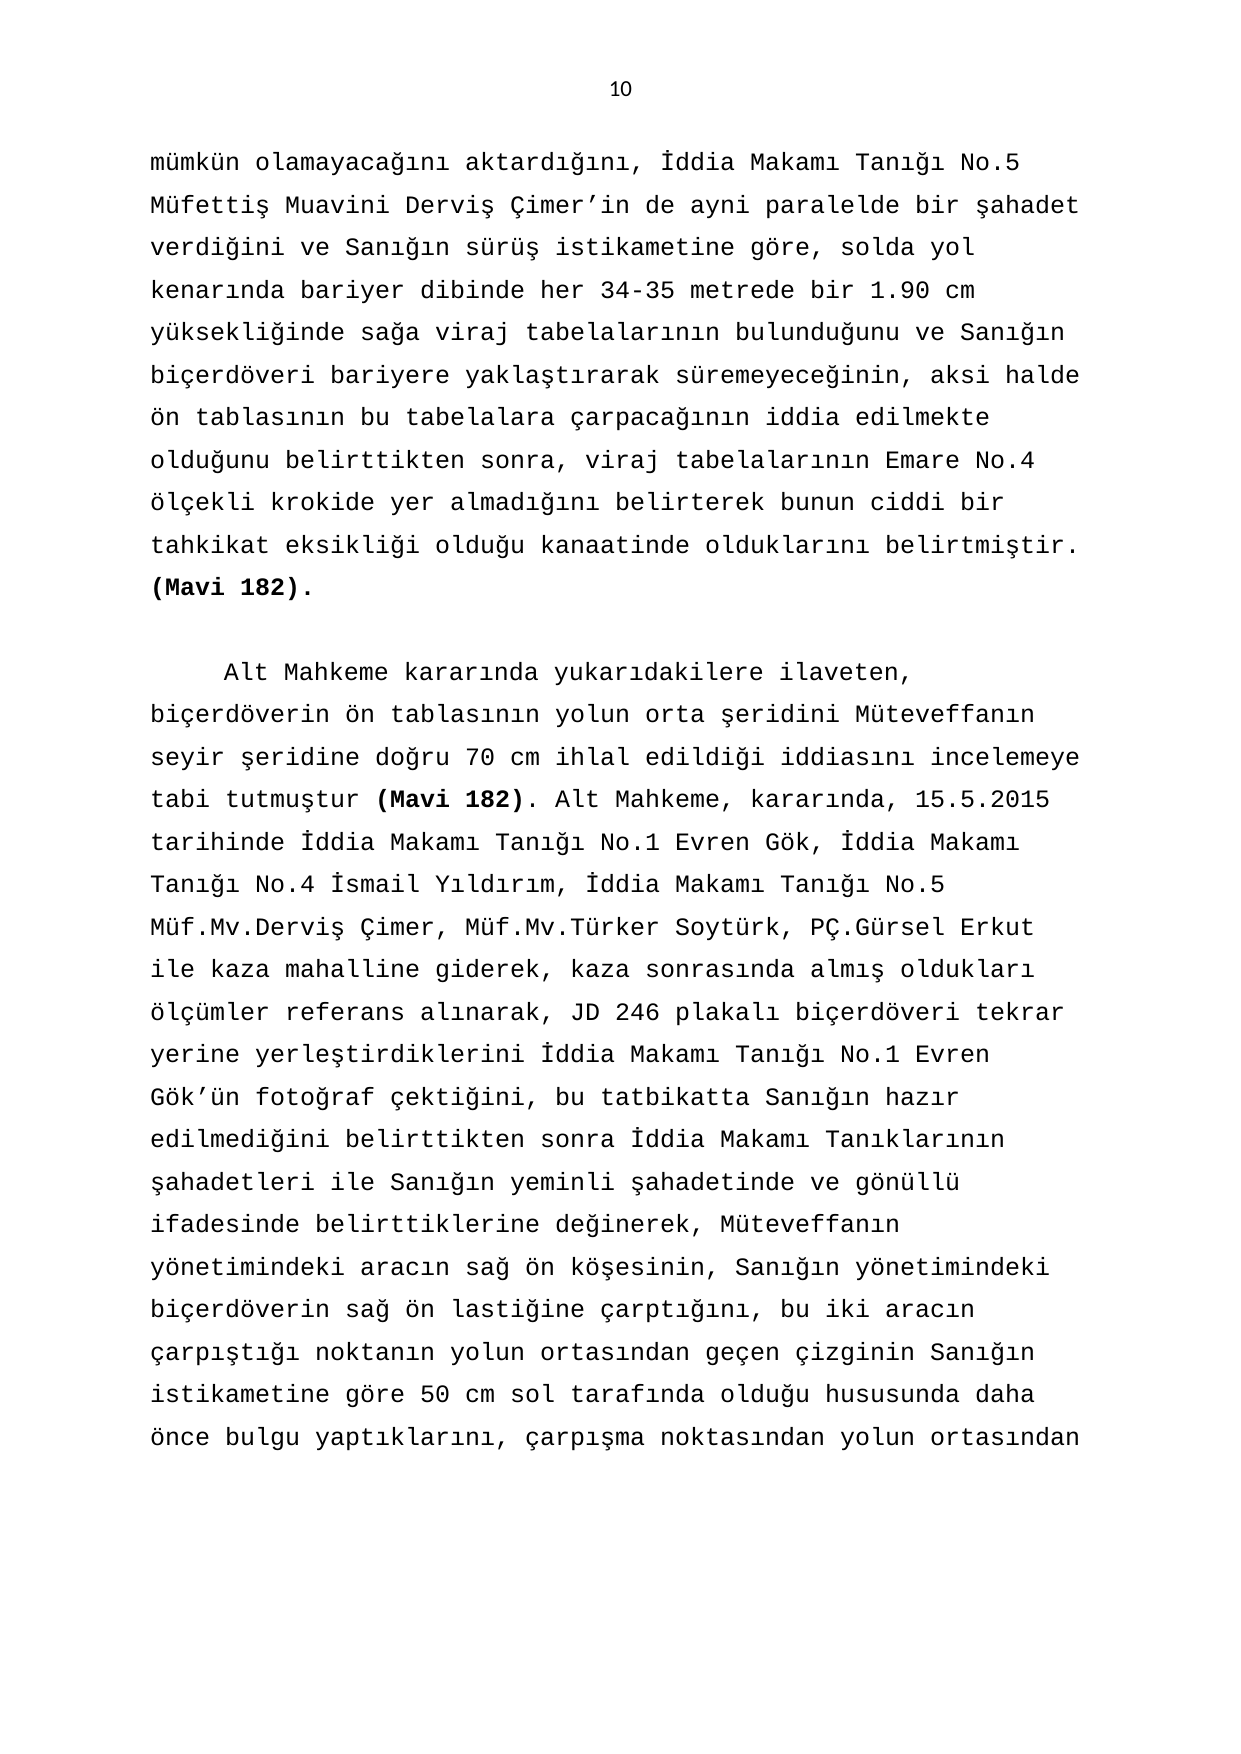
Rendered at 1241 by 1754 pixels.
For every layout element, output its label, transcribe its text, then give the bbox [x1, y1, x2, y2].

text Alt Mahkeme kararında yukarıdakilere ilaveten, biçerdöverin ön tablasının yolun orta şeridini Müteveffanın seyir şeridine doğru ihlal edildiği iddiasını incelemeye tabi tutmuştur (Mavi 182). Alt Mahkeme, kararında, 15.5.2015 tarihinde İddia Makamı Tanığı No.1 Evren Gök, İddia Makamı Tanığı No.4 İsmail Yıldırım, İddia Makamı Tanığı No.5 Müf.Mv.Derviş Çimer, Müf.Mv.Türker Soytürk, PÇ.Gürsel Erkut ile kaza mahalline giderek, kaza sonrasında almış oldukları ölçümler referans alınarak, JD 246 plakalı biçerdöveri tekrar yerine yerleştirdiklerini İddia Makamı Tanığı No.1 Evren Gök’ün fotoğraf çektiğini, bu tatbikatta Sanığın hazır edilmediğini belirttikten sonra İddia Makamı Tanıklarının şahadetleri ile Sanığın yeminli şahadetinde ve gönüllü ifadesinde belirttiklerine değinerek, Müteveffanın yönetimindeki aracın sağ ön köşesinin, Sanığın yönetimindeki biçerdöverin sağ ön lastiğine çarptığını, bu iki aracın çarpıştığı noktanın yolun ortasından geçen çizginin Sanığın istikametine göre sol tarafında olduğu hususunda daha önce bulgu yaptıklarını, çarpışma noktasından yolun ortasından [150, 659, 1090, 1453]
text mümkün olamayacağını aktardığını, İddia Makamı Tanığı No.5 Müfettiş Muavini Derviş Çimer’in de ayni paralelde bir şahadet verdiğini ve Sanığın sürüş istikametine göre, solda yol kenarında bariyer dibinde her 34-35 metrede bir yüksekliğinde sağa viraj tabelalarının bulunduğunu ve Sanığın biçerdöveri bariyere yaklaştırarak süremeyeceğinin, aksi halde ön tablasının bu tabelalara çarpacağının iddia edilmekte olduğunu belirttikten sonra, viraj tabelalarının Emare No.4 ölçekli krokide yer almadığını belirterek bunun ciddi bir tahkikat eksikliği olduğu kanaatinde olduklarını belirtmiştir. (Mavi 182). [150, 150, 1090, 603]
